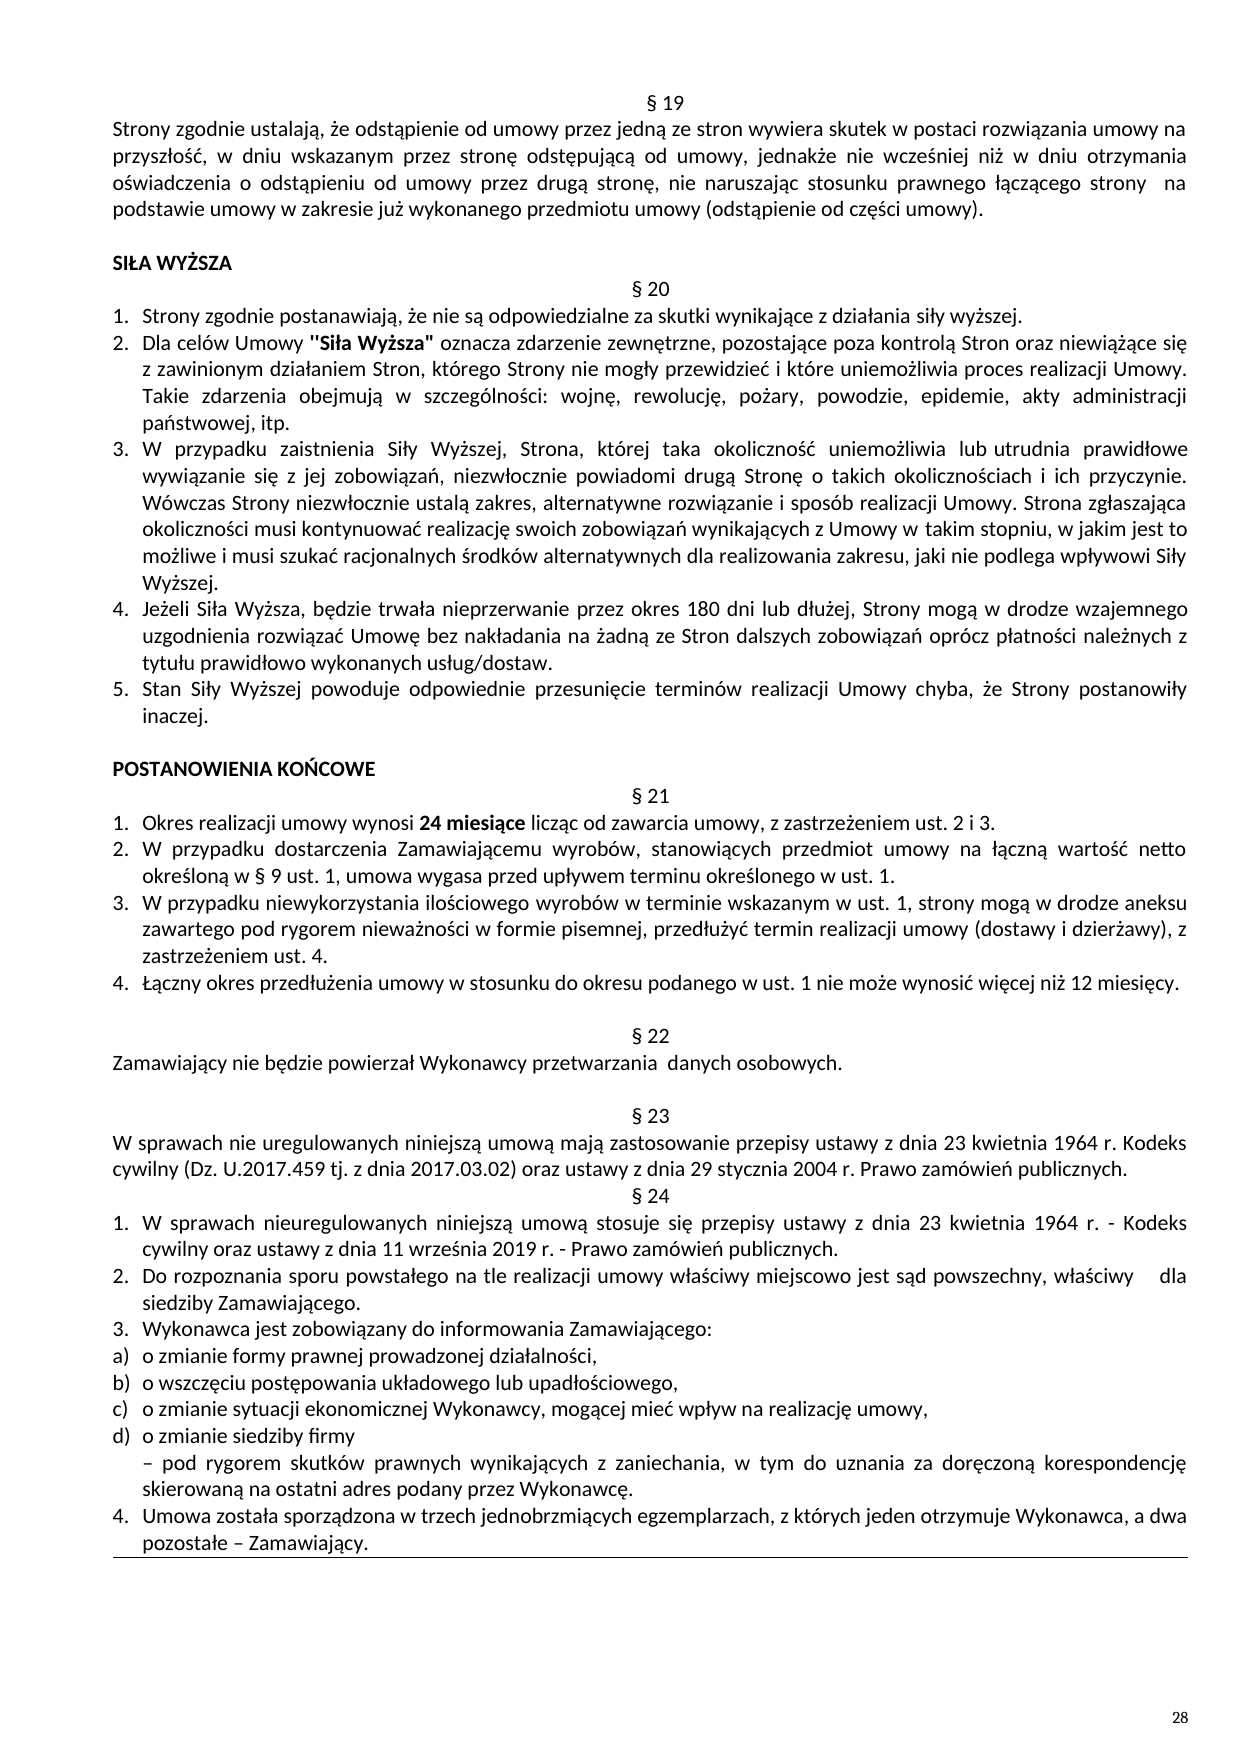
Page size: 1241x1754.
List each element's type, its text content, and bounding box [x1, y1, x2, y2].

text § 23 [112, 1102, 1188, 1129]
text § 21 [112, 782, 1188, 809]
list W sprawach nieuregulowanych niniejszą umową stosuje się przepisy ustawy z dnia 23 kwietnia 1964 r. - Kodeks cywilny oraz ustawy z dnia 11 września 2019 r. - Prawo zamówień publicznych. [112, 1209, 1188, 1262]
text POSTANOWIENIA KOŃCOWE [112, 755, 1188, 782]
list W przypadku dostarczenia Zamawiającemu wyrobów, stanowiących przedmiot umowy na łączną wartość netto określoną w § 9 ust. 1, umowa wygasa przed upływem terminu określonego w ust. 1. [112, 835, 1188, 889]
text – pod rygorem skutków prawnych wynikających z zaniechania, w tym do uznania za doręczoną korespondencję skierowaną na ostatni adres podany przez Wykonawcę. [142, 1449, 1188, 1502]
list Wykonawca jest zobowiązany do informowania Zamawiającego: [112, 1315, 1188, 1342]
list Do rozpoznania sporu powstałego na tle realizacji umowy właściwy miejscowo jest sąd powszechny, właściwy dla siedziby Zamawiającego. [112, 1262, 1188, 1315]
text SIŁA WYŻSZA [112, 249, 1188, 275]
text § 22 [112, 1022, 1188, 1049]
list Umowa została sporządzona w trzech jednobrzmiących egzemplarzach, z których jeden otrzymuje Wykonawca, a dwa pozostałe – Zamawiający. [112, 1502, 1188, 1558]
list Stan Siły Wyższej powoduje odpowiednie przesunięcie terminów realizacji Umowy chyba, że Strony postanowiły inaczej. [112, 675, 1188, 729]
text § 19 [142, 89, 1188, 115]
text § 24 [112, 1182, 1188, 1209]
text Strony zgodnie ustalają, że odstąpienie od umowy przez jedną ze stron wywiera skutek w postaci rozwiązania umowy na przyszłość, w dniu wskazanym przez stronę odstępującą od umowy, jednakże nie wcześniej niż w dniu otrzymania oświadczenia o odstąpieniu od umowy przez drugą stronę, nie naruszając stosunku prawnego łączącego strony na podstawie umowy w zakresie już wykonanego przedmiotu umowy (odstąpienie od części umowy). [112, 115, 1188, 222]
list Dla celów Umowy ''Siła Wyższa" oznacza zdarzenie zewnętrzne, pozostające poza kontrolą Stron oraz niewiążące się z zawinionym działaniem Stron, którego Strony nie mogły przewidzieć i które uniemożliwia proces realizacji Umowy. Takie zdarzenia obejmują w szczególności: wojnę, rewolucję, pożary, powodzie, epidemie, akty administracji państwowej, itp. [112, 329, 1188, 435]
list o zmianie siedziby firmy [112, 1422, 1188, 1449]
text § 20 [112, 275, 1188, 302]
text Zamawiający nie będzie powierzał Wykonawcy przetwarzania danych osobowych. [112, 1049, 1188, 1075]
list o zmianie formy prawnej prowadzonej działalności, [112, 1342, 1188, 1369]
list o wszczęciu postępowania układowego lub upadłościowego, [112, 1369, 1188, 1395]
list Łączny okres przedłużenia umowy w stosunku do okresu podanego w ust. 1 nie może wynosić więcej niż 12 miesięcy. [112, 969, 1188, 995]
list W przypadku zaistnienia Siły Wyższej, Strona, której taka okoliczność uniemożliwia lub utrudnia prawidłowe wywiązanie się z jej zobowiązań, niezwłocznie powiadomi drugą Stronę o takich okolicznościach i ich przyczynie. Wówczas Strony niezwłocznie ustalą zakres, alternatywne rozwiązanie i sposób realizacji Umowy. Strona zgłaszająca okoliczności musi kontynuować realizację swoich zobowiązań wynikających z Umowy w takim stopniu, w jakim jest to możliwe i musi szukać racjonalnych środków alternatywnych dla realizowania zakresu, jaki nie podlega wpływowi Siły Wyższej. [112, 435, 1188, 595]
list o zmianie sytuacji ekonomicznej Wykonawcy, mogącej mieć wpływ na realizację umowy, [112, 1395, 1188, 1422]
list Strony zgodnie postanawiają, że nie są odpowiedzialne za skutki wynikające z działania siły wyższej. [112, 302, 1188, 329]
list W przypadku niewykorzystania ilościowego wyrobów w terminie wskazanym w ust. 1, strony mogą w drodze aneksu zawartego pod rygorem nieważności w formie pisemnej, przedłużyć termin realizacji umowy (dostawy i dzierżawy), z zastrzeżeniem ust. 4. [112, 889, 1188, 969]
list Jeżeli Siła Wyższa, będzie trwała nieprzerwanie przez okres 180 dni lub dłużej, Strony mogą w drodze wzajemnego uzgodnienia rozwiązać Umowę bez nakładania na żadną ze Stron dalszych zobowiązań oprócz płatności należnych z tytułu prawidłowo wykonanych usług/dostaw. [112, 595, 1188, 675]
list Okres realizacji umowy wynosi 24 miesiące licząc od zawarcia umowy, z zastrzeżeniem ust. 2 i 3. [112, 809, 1188, 835]
text W sprawach nie uregulowanych niniejszą umową mają zastosowanie przepisy ustawy z dnia 23 kwietnia 1964 r. Kodeks cywilny (Dz. U.2017.459 tj. z dnia 2017.03.02) oraz ustawy z dnia 29 stycznia 2004 r. Prawo zamówień publicznych. [112, 1129, 1188, 1182]
